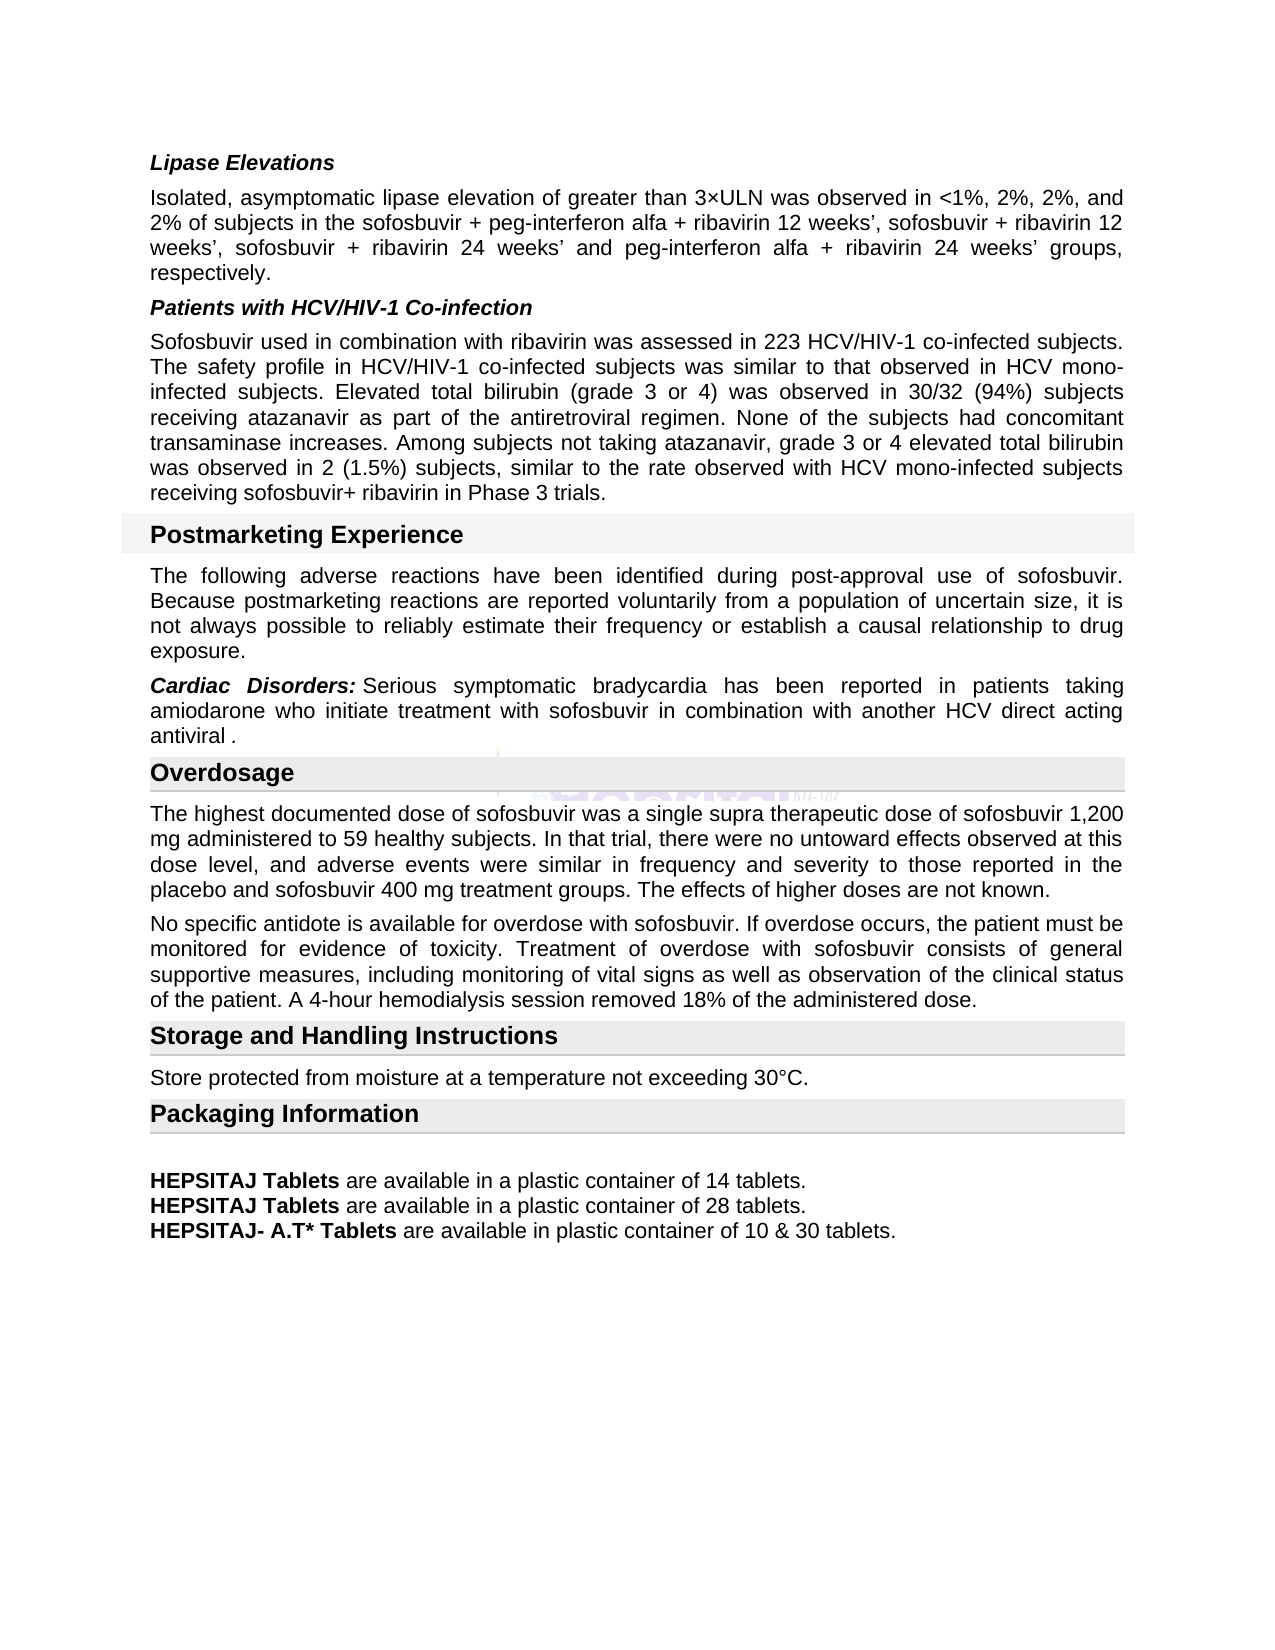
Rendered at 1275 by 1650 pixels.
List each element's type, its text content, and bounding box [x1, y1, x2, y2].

subtitle Packaging Information [150, 1099, 1125, 1132]
text No specific antidote is available for overdose with sofosbuvir. If overdose occurs, the patient must be monitored for evidence of toxicity. Treatment of overdose with sofosbuvir consists of general supportive measures, including monitoring of vital signs as well as observation of the clinical status of the patient. A 4-hour hemodialysis session removed 18% of the administered dose. [150, 911, 1125, 1012]
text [150, 1143, 1125, 1244]
subtitle Postmarketing Experience [123, 515, 1133, 552]
text Isolated, asymptomatic lipase elevation of greater than 3×ULN was observed in <1%, 2%, 2%, and 2% of subjects in the sofosbuvir + peg-interferon alfa + ribavirin 12 weeks’, sofosbuvir + ribavirin 12 weeks’, sofosbuvir + ribavirin 24 weeks’ and peg-interferon alfa + ribavirin 24 weeks’ groups, respectively. [150, 184, 1125, 285]
text The following adverse reactions have been identified during post-approval use of sofosbuvir. Because postmarketing reactions are reported voluntarily from a population of uncertain size, it is not always possible to reliably estimate their frequency or establish a causal relationship to drug exposure. [150, 563, 1125, 663]
subtitle Storage and Handling Instructions [150, 1021, 1125, 1054]
text Cardiac Disorders: Serious symptomatic bradycardia has been reported in patients taking amiodarone who initiate treatment with sofosbuvir in combination with another HCV direct acting antiviral . [150, 673, 1125, 748]
text Sofosbuvir used in combination with ribavirin was assessed in 223 HCV/HIV-1 co-infected subjects. The safety profile in HCV/HIV-1 co-infected subjects was similar to that observed in HCV mono-infected subjects. Elevated total bilirubin (grade 3 or 4) was observed in 30/32 (94%) subjects receiving atazanavir as part of the antiretroviral regimen. None of the subjects had concomitant transaminase increases. Among subjects not taking atazanavir, grade 3 or 4 elevated total bilirubin was observed in 2 (1.5%) subjects, similar to the rate observed with HCV mono-infected subjects receiving sofosbuvir+ ribavirin in Phase 3 trials. [150, 329, 1125, 505]
text Lipase Elevations [150, 150, 1125, 175]
subtitle Overdosage [150, 757, 1125, 790]
text Patients with HCV/HIV-1 Co-infection [150, 294, 1125, 319]
text Store protected from moisture at a temperature not exceeding 30°C. [150, 1065, 1125, 1090]
text The highest documented dose of sofosbuvir was a single supra therapeutic dose of sofosbuvir 1,200 mg administered to 59 healthy subjects. In that trial, there were no untoward effects observed at this dose level, and adverse events were similar in frequency and severity to those reported in the placebo and sofosbuvir 400 mg treatment groups. The effects of higher doses are not known. [150, 801, 1125, 902]
